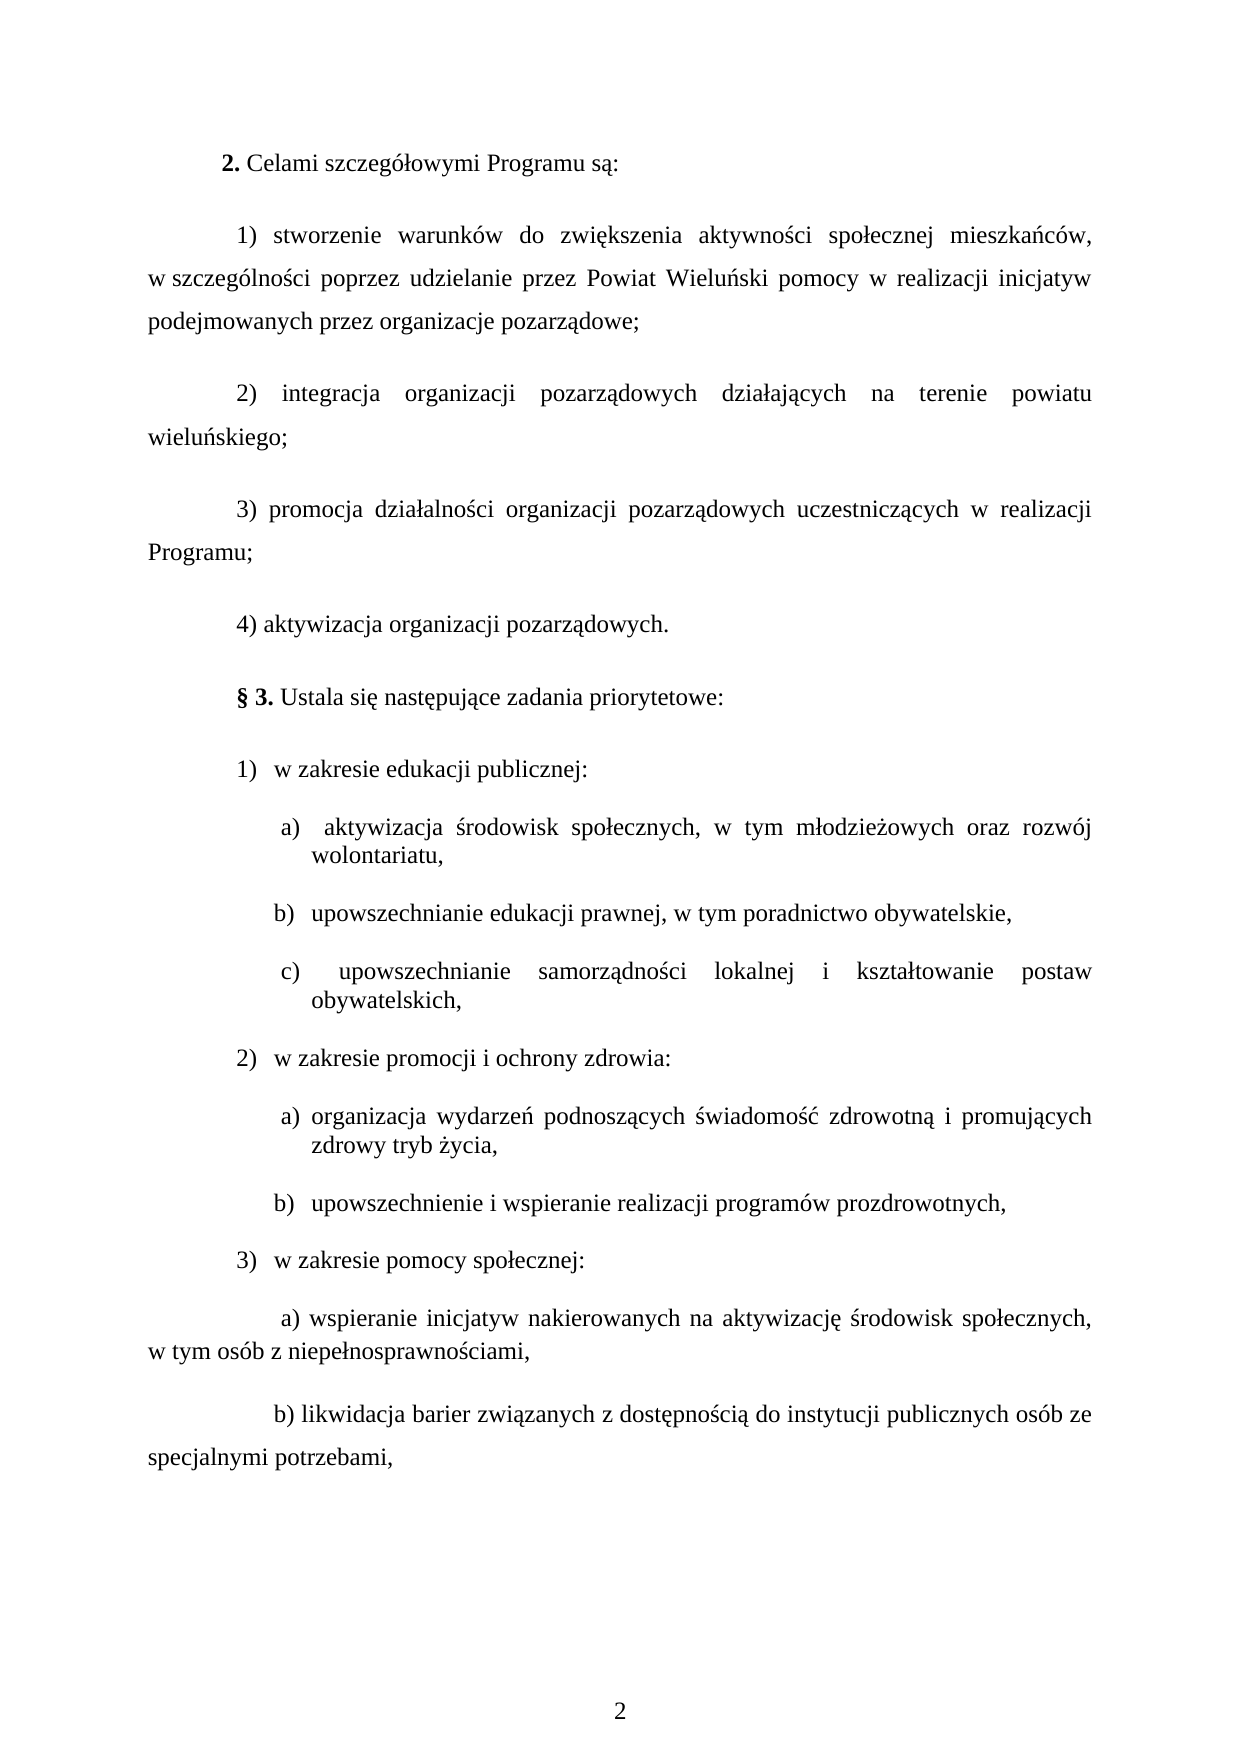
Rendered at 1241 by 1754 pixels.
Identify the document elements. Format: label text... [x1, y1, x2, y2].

text 4) aktywizacja organizacji pozarządowych. [148, 609, 1093, 638]
list aktywizacja środowisk społecznych, w tym młodzieżowych oraz rozwój wolontariatu, [281, 812, 1093, 869]
list w zakresie promocji i ochrony zdrowia: [236, 1043, 1093, 1072]
list upowszechnianie samorządności lokalnej i kształtowanie postaw obywatelskich, [281, 956, 1093, 1014]
text b) likwidacja barier związanych z dostępnością do instytucji publicznych osób ze specjalnymi potrzebami, [148, 1399, 1093, 1471]
text 3) promocja działalności organizacji pozarządowych uczestniczących w realizacji Programu; [148, 494, 1093, 566]
list w zakresie edukacji publicznej: [236, 754, 1093, 783]
text 2. Celami szczegółowymi Programu są: [148, 148, 1093, 176]
text § 3. Ustala się następujące zadania priorytetowe: [236, 682, 1093, 710]
text 1) stworzenie warunków do zwiększenia aktywności społecznej mieszkańców, w szczególności poprzez udzielanie przez Powiat Wieluński pomocy w realizacji inicjatyw podejmowanych przez organizacje pozarządowe; [148, 220, 1093, 335]
list upowszechnianie edukacji prawnej, w tym poradnictwo obywatelskie, [274, 898, 1093, 927]
list upowszechnienie i wspieranie realizacji programów prozdrowotnych, [274, 1188, 1093, 1216]
text a) wspieranie inicjatyw nakierowanych na aktywizację środowisk społecznych, w tym osób z niepełnosprawnościami, [148, 1303, 1093, 1365]
list organizacja wydarzeń podnoszących świadomość zdrowotną i promujących zdrowy tryb życia, [281, 1101, 1093, 1158]
text 2) integracja organizacji pozarządowych działających na terenie powiatu wieluńskiego; [148, 378, 1093, 450]
list w zakresie pomocy społecznej: [236, 1246, 1093, 1274]
